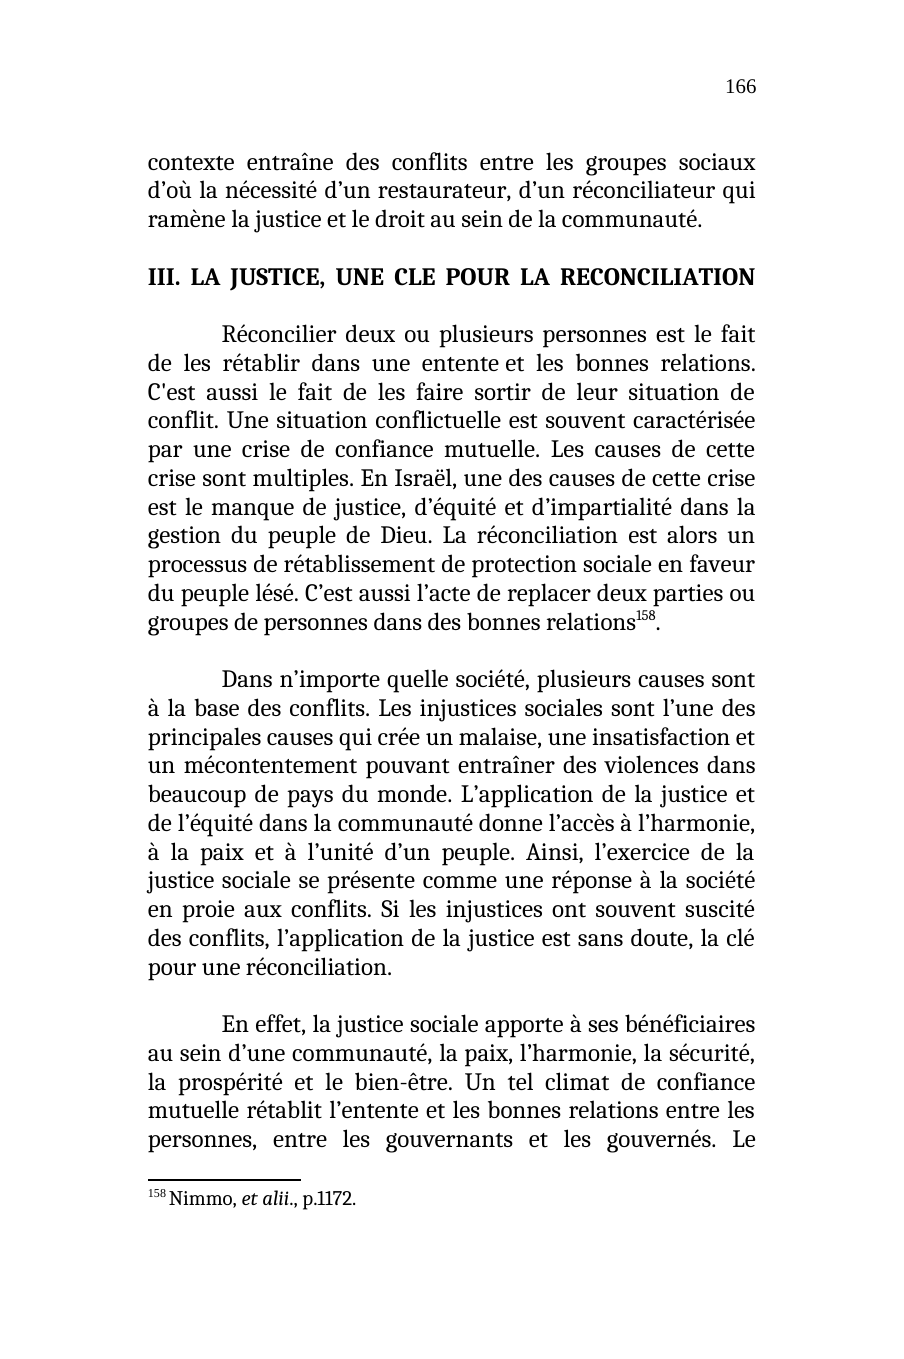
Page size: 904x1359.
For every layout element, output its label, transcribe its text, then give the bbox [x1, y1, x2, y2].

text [148, 148, 756, 234]
text Dans n’importe quelle société, plusieurs causes sont à la base des conflits. Les injustices sociales sont l’une des principales causes qui crée un malaise, une insatisfaction et un mécontentement pouvant entraîner des violences dans beaucoup de pays du monde. L’application de la justice et de l’équité dans la communauté donne l’accès à l’harmonie, à la paix et à l’unité d’un peuple. Ainsi, l’exercice de la justice sociale se présente comme une réponse à la société en proie aux conflits. Si les injustices ont souvent suscité des conflits, l’application de la justice est sans doute, la clé pour une réconciliation. [148, 665, 756, 981]
text Réconcilier deux ou plusieurs personnes est le fait de les rétablir dans une entente et les bonnes relations. C'est aussi le fait de les faire sortir de leur situation de conflit. Une situation conflictuelle est souvent caractérisée par une crise de confiance mutuelle. Les causes de cette crise sont multiples. En Israël, une des causes de cette crise est le manque de justice, d’équité et d’impartialité dans la gestion du peuple de Dieu. La réconciliation est alors un processus de rétablissement de protection sociale en faveur du peuple lésé. C’est aussi l’acte de replacer deux parties ou groupes de personnes dans des bonnes relations. [148, 320, 756, 636]
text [148, 1010, 756, 1154]
text III. LA JUSTICE, UNE CLE POUR LA RECONCILIATION [148, 263, 756, 320]
